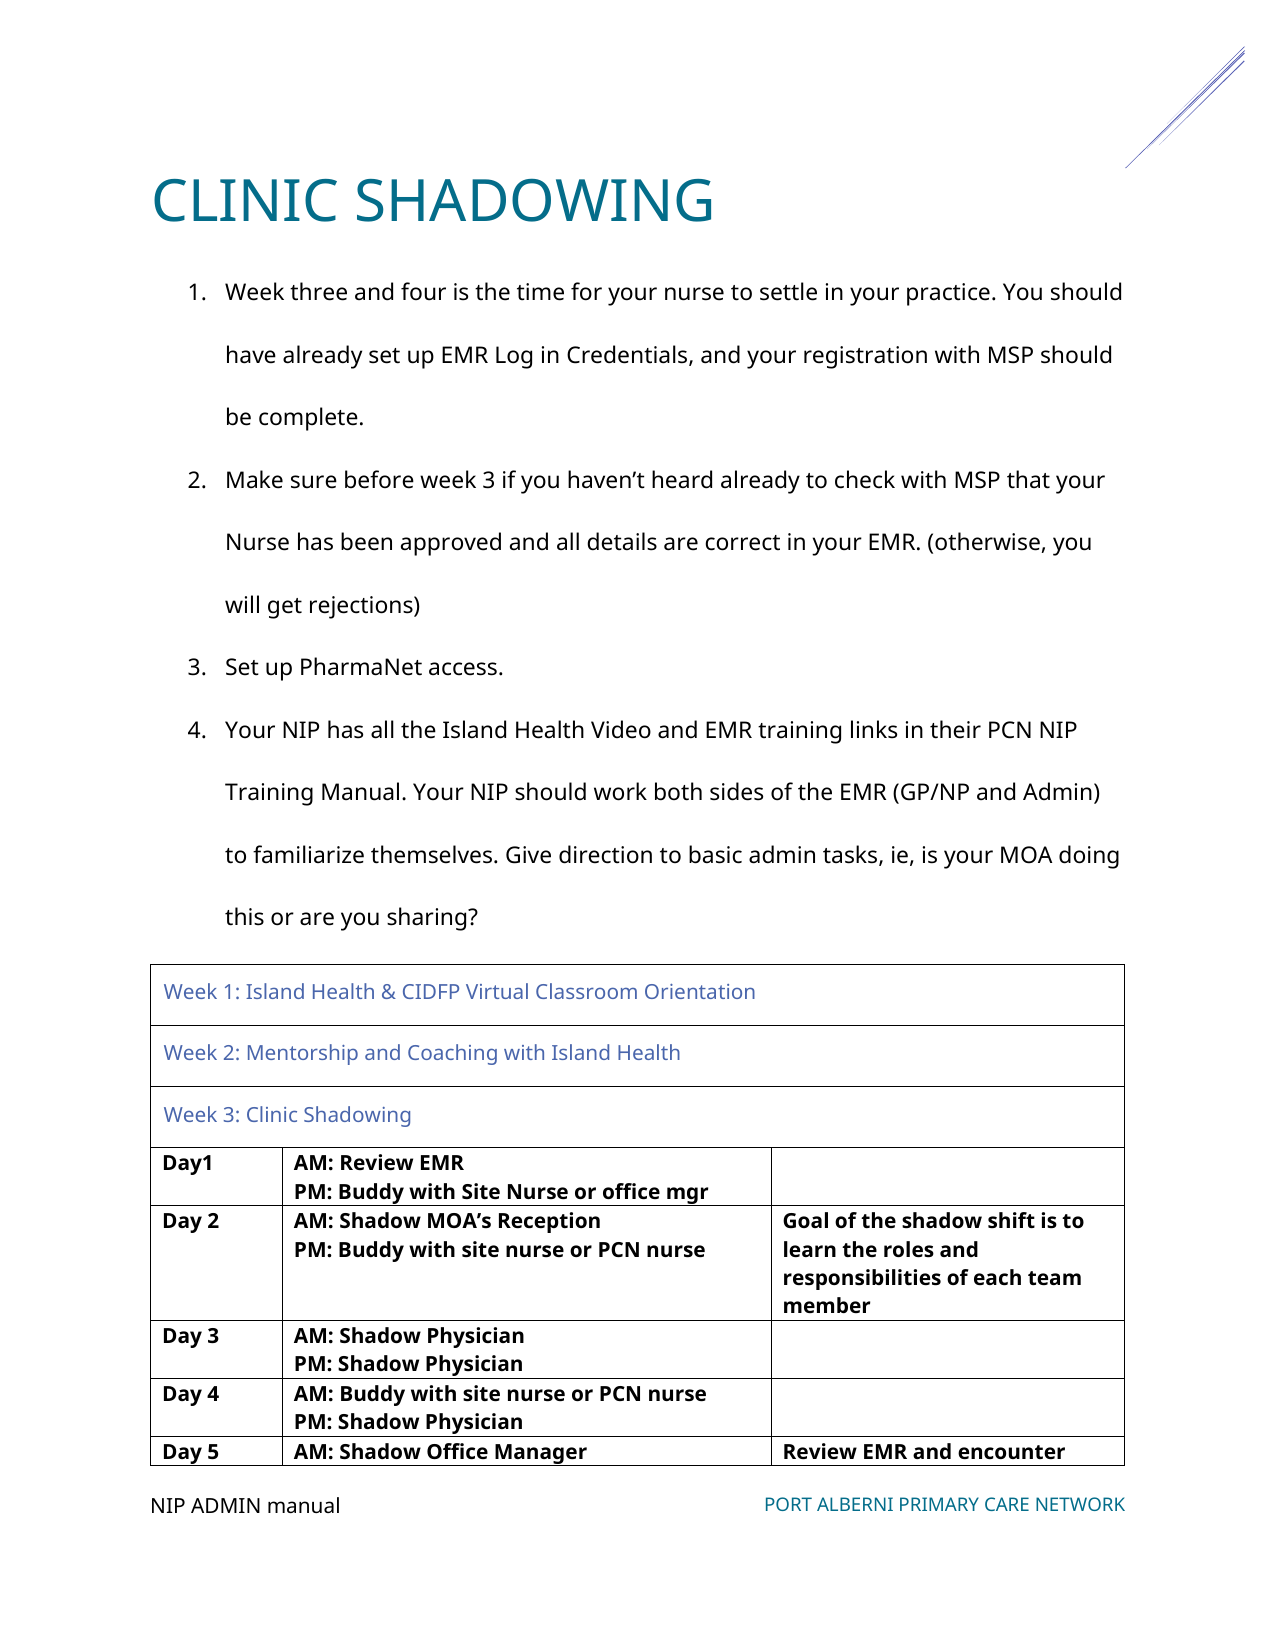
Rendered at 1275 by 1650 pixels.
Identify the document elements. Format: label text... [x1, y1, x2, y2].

table_cell [772, 1321, 1124, 1378]
table_header Week 1: Island Health & CIDFP Virtual Classroom Orientation [151, 965, 1124, 1025]
table_cell Week 2: Mentorship and Coaching with Island Health [151, 1026, 1124, 1086]
table_cell Day 5 [151, 1437, 282, 1465]
table_cell [772, 1148, 1124, 1205]
table_cell AM: Shadow Office Manager PM: Review competencies, check in with RN team leads [283, 1437, 771, 1465]
list Make sure before week 3 if you haven’t heard already to check with MSP that your Nurse has been approved and all details are correct in your EMR. (otherwise, you will get rejections) [187, 464, 1125, 620]
list Week three and four is the time for your nurse to settle in your practice. You should have already set up EMR Log in Credentials, and your registration with MSP should be complete. [187, 276, 1125, 433]
table_cell Week 3: Clinic Shadowing [151, 1087, 1124, 1147]
picture [1021, 1500, 1028, 1509]
picture [900, 1500, 904, 1511]
table_cell Day 4 [151, 1379, 282, 1436]
table_cell AM: Review EMR PM: Buddy with Site Nurse or office mgr [283, 1148, 771, 1205]
list Set up PharmaNet access. [187, 651, 1125, 683]
list Your NIP has all the Island Health Video and EMR training links in their PCN NIP Training Manual. Your NIP should work both sides of the EMR (GP/NP and Admin) to familiarize themselves. Give direction to basic admin tasks, ie, is your MOA doing this or are you sharing? [187, 714, 1125, 933]
table_cell AM: Shadow MOA’s Reception PM: Buddy with site nurse or PCN nurse [283, 1206, 771, 1320]
table_cell AM: Buddy with site nurse or PCN nurse PM: Shadow Physician [283, 1379, 771, 1436]
table_cell Review EMR and encounter code billing [772, 1437, 1124, 1465]
table_cell AM: Shadow Physician PM: Shadow Physician [283, 1321, 771, 1378]
table_cell Goal of the shadow shift is to learn the roles and responsibilities of each team member [772, 1206, 1124, 1320]
table_cell Day 3 [151, 1321, 282, 1378]
table_cell [772, 1379, 1124, 1436]
table_cell Day 2 [151, 1206, 282, 1320]
table_cell Day1 [151, 1148, 282, 1205]
subtitle CLINIC SHADOWING [151, 159, 1126, 239]
